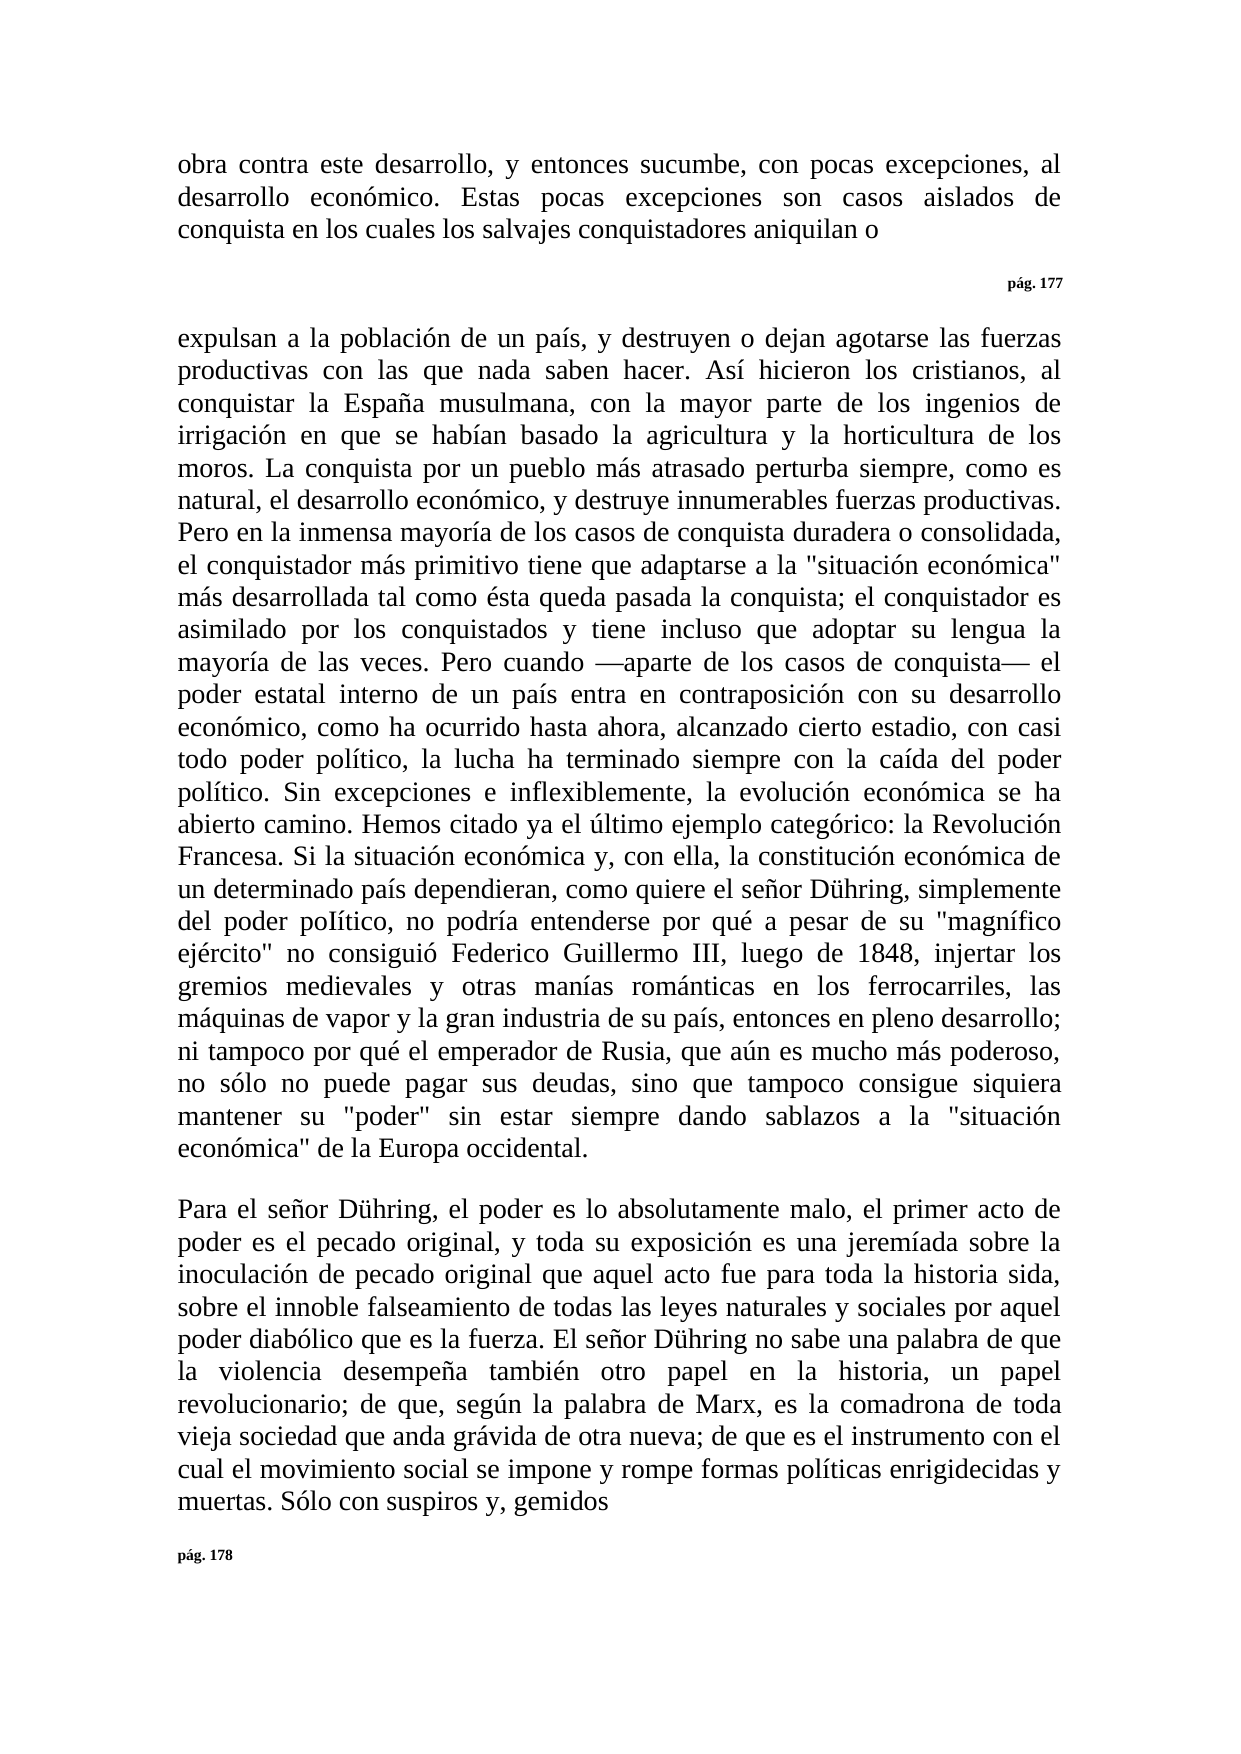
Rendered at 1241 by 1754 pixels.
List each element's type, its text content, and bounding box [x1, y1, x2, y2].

text pág. 177 [177, 274, 1063, 292]
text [177, 148, 1063, 245]
text pág. 178 [177, 1546, 1063, 1563]
text Para el señor Dühring, el poder es lo absolutamente malo, el primer acto de poder es el pecado original, y toda su exposición es una jeremíada sobre la inoculación de pecado original que aquel acto fue para toda la historia sida, sobre el innoble falseamiento de todas las leyes naturales y sociales por aquel poder diabólico que es la fuerza. El señor Dühring no sabe una palabra de que la violencia desempeña también otro papel en la historia, un papel revolucionario; de que, según la palabra de Marx, es la comadrona de toda vieja sociedad que anda grávida de otra nueva; de que es el instrumento con el cual el movimiento social se impone y rompe formas políticas enrigidecidas y muertas. Sólo con suspiros y, gemidos [177, 1192, 1063, 1516]
text expulsan a la población de un país, y destruyen o dejan agotarse las fuerzas productivas con las que nada saben hacer. Así hicieron los cristianos, al conquistar la España musulmana, con la mayor parte de los ingenios de irrigación en que se habían basado la agricultura y la horticultura de los moros. La conquista por un pueblo más atrasado perturba siempre, como es natural, el desarrollo económico, y destruye innumerables fuerzas productivas. Pero en la inmensa mayoría de los casos de conquista duradera o consolidada, el conquistador más primitivo tiene que adaptarse a la "situación económica" más desarrollada tal como ésta queda pasada la conquista; el conquistador es asimilado por los conquistados y tiene incluso que adoptar su lengua la mayoría de las veces. Pero cuando —aparte de los casos de conquista— el poder estatal interno de un país entra en contraposición con su desarrollo económico, como ha ocurrido hasta ahora, alcanzado cierto estadio, con casi todo poder político, la lucha ha terminado siempre con la caída del poder político. Sin excepciones e inflexiblemente, la evolución económica se ha abierto camino. Hemos citado ya el último ejemplo categórico: la Revolución Francesa. Si la situación económica y, con ella, la constitución económica de un determinado país dependieran, como quiere el señor Dühring, simplemente del poder poIítico, no podría entenderse por qué a pesar de su "magnífico ejército" no consiguió Federico Guillermo III, luego de 1848, injertar los gremios medievales y otras manías románticas en los ferrocarriles, las máquinas de vapor y la gran industria de su país, entonces en pleno desarrollo; ni tampoco por qué el emperador de Rusia, que aún es mucho más poderoso, no sólo no puede pagar sus deudas, sino que tampoco consigue siquiera mantener su "poder" sin estar siempre dando sablazos a la "situación económica" de la Europa occidental. [177, 321, 1063, 1163]
